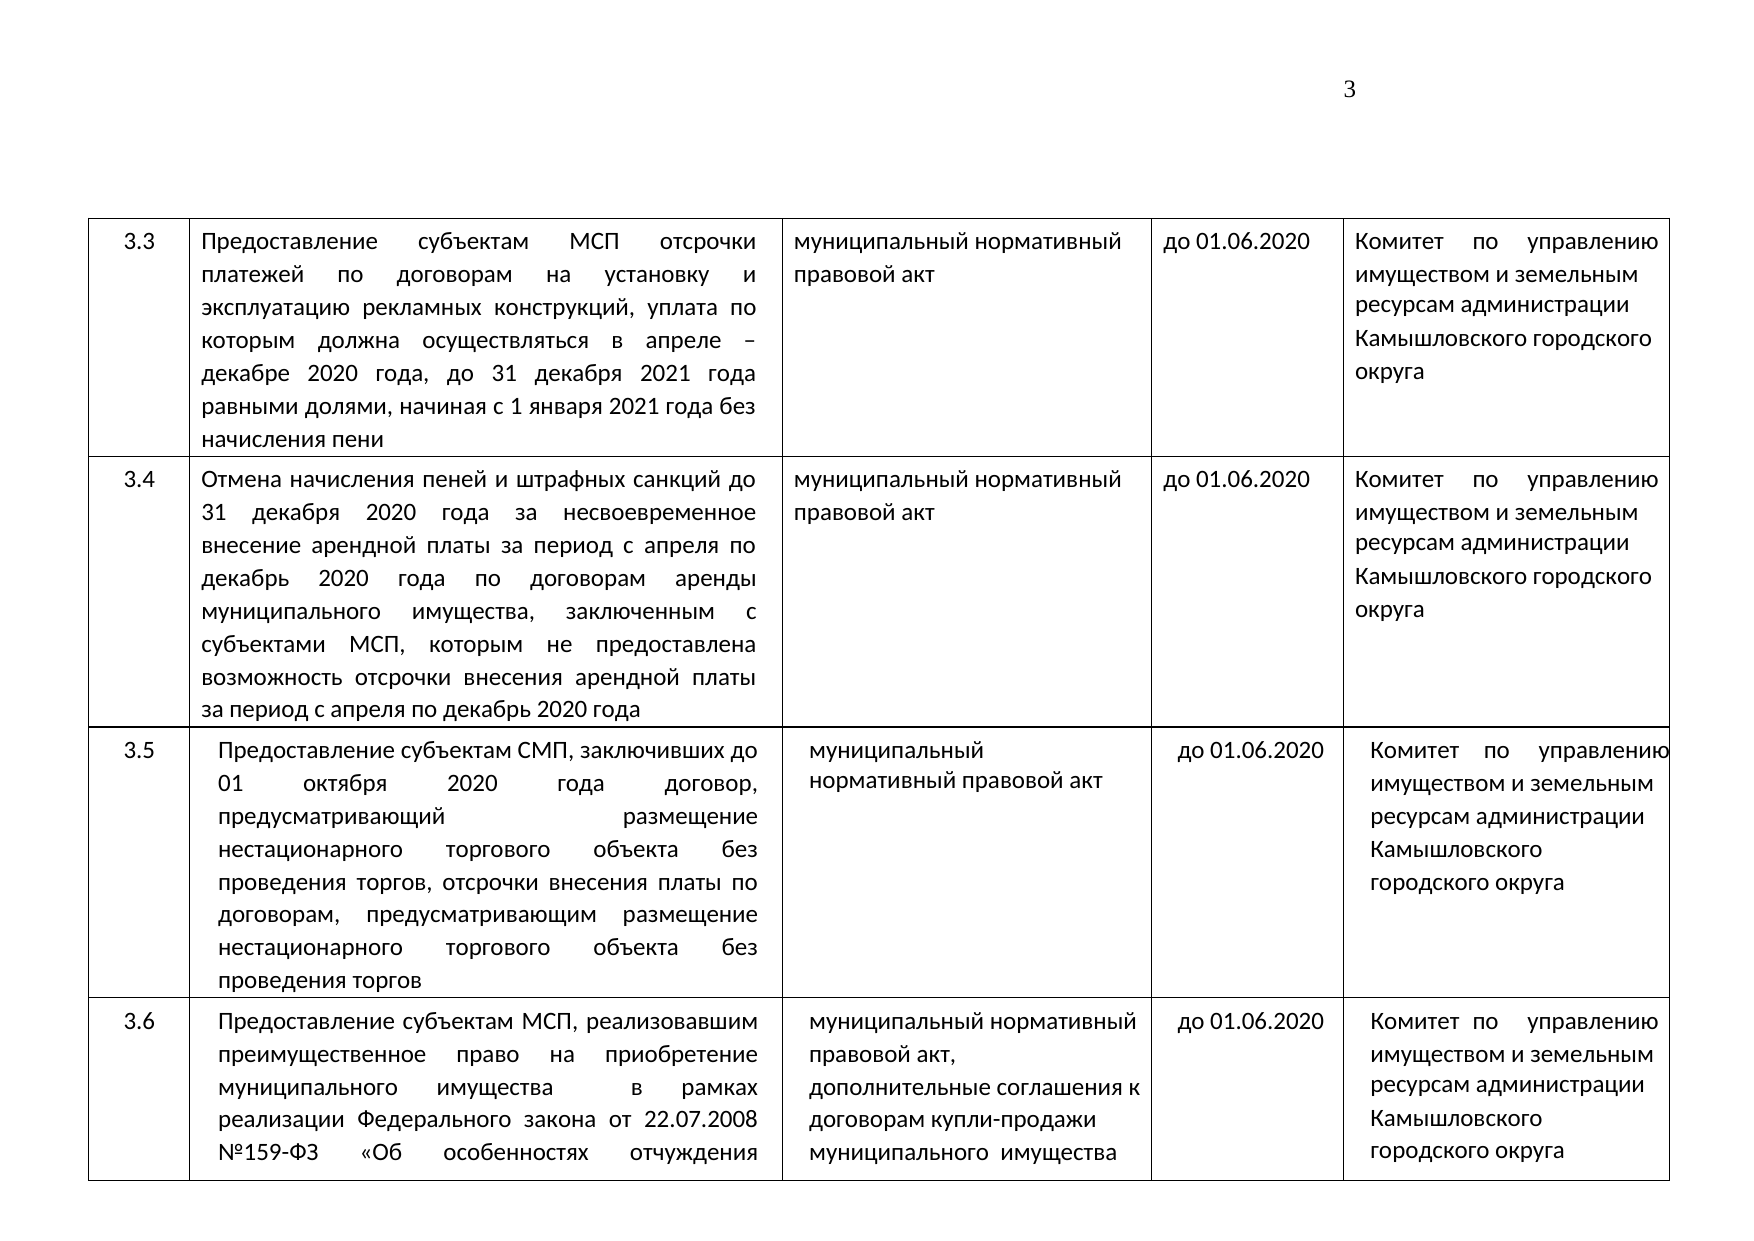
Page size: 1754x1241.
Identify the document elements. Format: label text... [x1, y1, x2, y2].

table_cell Отмена начисления пеней и штрафных санкций до 31 декабря 2020 года за несвоевременное внесение арендной платы за период с апреля по декабрь 2020 года по договорам аренды муниципального имущества, заключенным с субъектами МСП, которым не предоставлена возможность отсрочки внесения арендной платы за период с апреля по декабрь 2020 года [190, 457, 782, 726]
table_cell Предоставление субъектам МСП отсрочки платежей по договорам на установку и эксплуатацию рекламных конструкций, уплата по которым должна осуществляться в апреле – декабре 2020 года, до 31 декабря 2021 года равными долями, начиная с 1 января 2021 года без начисления пени [190, 219, 782, 456]
table_cell 3.4 [89, 457, 189, 726]
table_cell Комитет по управлению имуществом и земельным ресурсам администрации Камышловского городского округа [1344, 457, 1669, 726]
table_cell 3.6 [89, 998, 189, 1180]
table_cell муниципальный нормативный правовой акт [783, 219, 1151, 456]
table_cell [1344, 219, 1669, 456]
table_cell до 01.06.2020 [1152, 457, 1343, 726]
table_cell муниципальный нормативный правовой акт [783, 457, 1151, 726]
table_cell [190, 998, 782, 1180]
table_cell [1344, 998, 1669, 1180]
table_cell 3.5 [89, 728, 189, 997]
table_cell 3.3 [89, 219, 189, 456]
table_cell Комитет по управлению имуществом и земельным ресурсам администрации Камышловского городского округа [1344, 728, 1669, 997]
table_cell до 01.06.2020 [1152, 219, 1343, 456]
table_cell до 01.06.2020 [1152, 998, 1343, 1180]
table_cell до 01.06.2020 [1152, 728, 1343, 997]
table_cell Предоставление субъектам СМП, заключивших до 01 октября 2020 года договор, предусматривающий размещение нестационарного торгового объекта без проведения торгов, отсрочки внесения платы по договорам, предусматривающим размещение нестационарного торгового объекта без проведения торгов [190, 728, 782, 997]
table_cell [783, 998, 1151, 1180]
table_cell муниципальный нормативный правовой акт [783, 728, 1151, 997]
